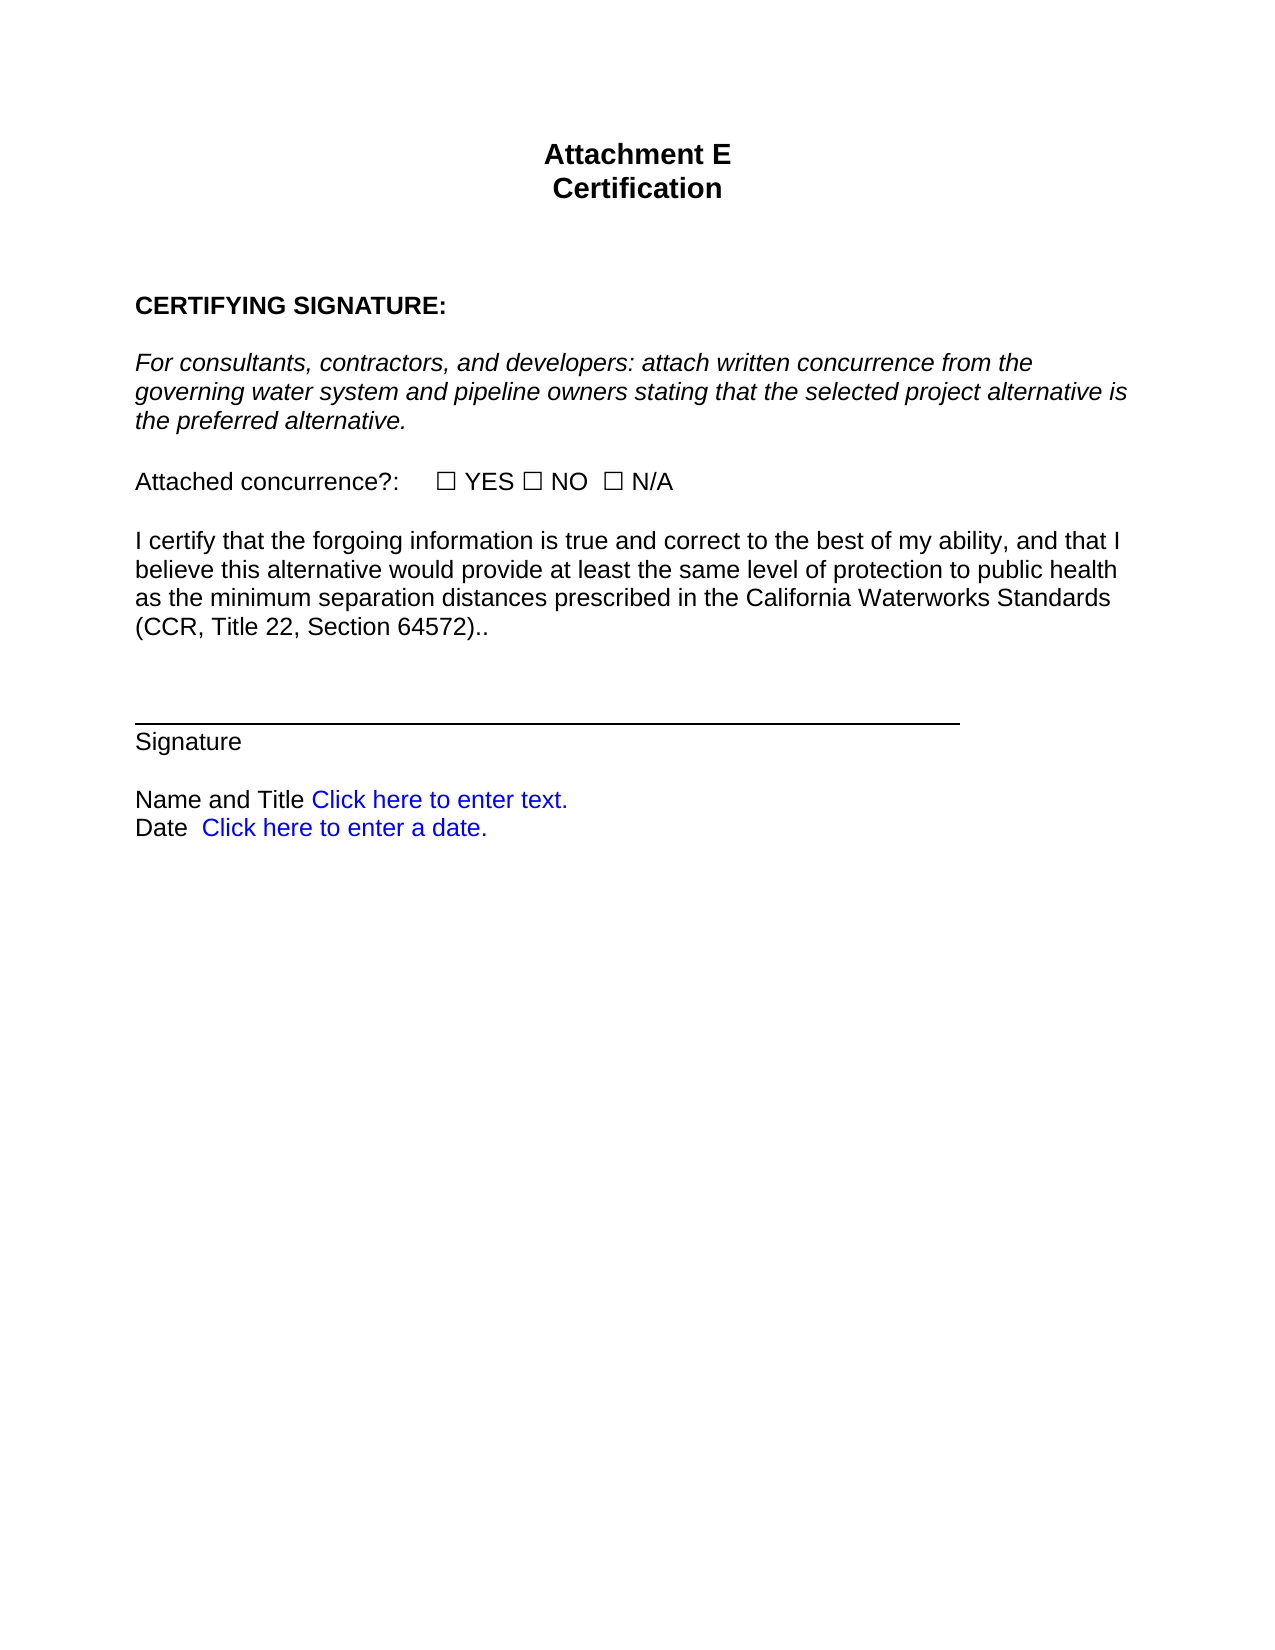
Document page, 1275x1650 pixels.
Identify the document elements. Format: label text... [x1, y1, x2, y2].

text Name and Title [135, 785, 1140, 813]
subtitle CERTIFYING SIGNATURE: [135, 291, 1140, 319]
text Signature [135, 727, 1140, 756]
subtitle I certify that the forgoing information is true and correct to the best of my ability, and that I believe this alternative would provide at least the same level of protection to public health as the minimum separation distances prescribed in the California Waterworks Standards (CCR, Title 22, Section 64572).. [135, 497, 1140, 641]
text Certification [135, 171, 1140, 233]
text For consultants, contractors, and developers: attach written concurrence from the governing water system and pipeline owners stating that the selected project alternative is the preferred alternative. [135, 348, 1140, 434]
text Attachment E [135, 137, 1140, 171]
text Date [135, 813, 1140, 842]
text Attached concurrence?: Yes No N/A [135, 463, 1140, 497]
